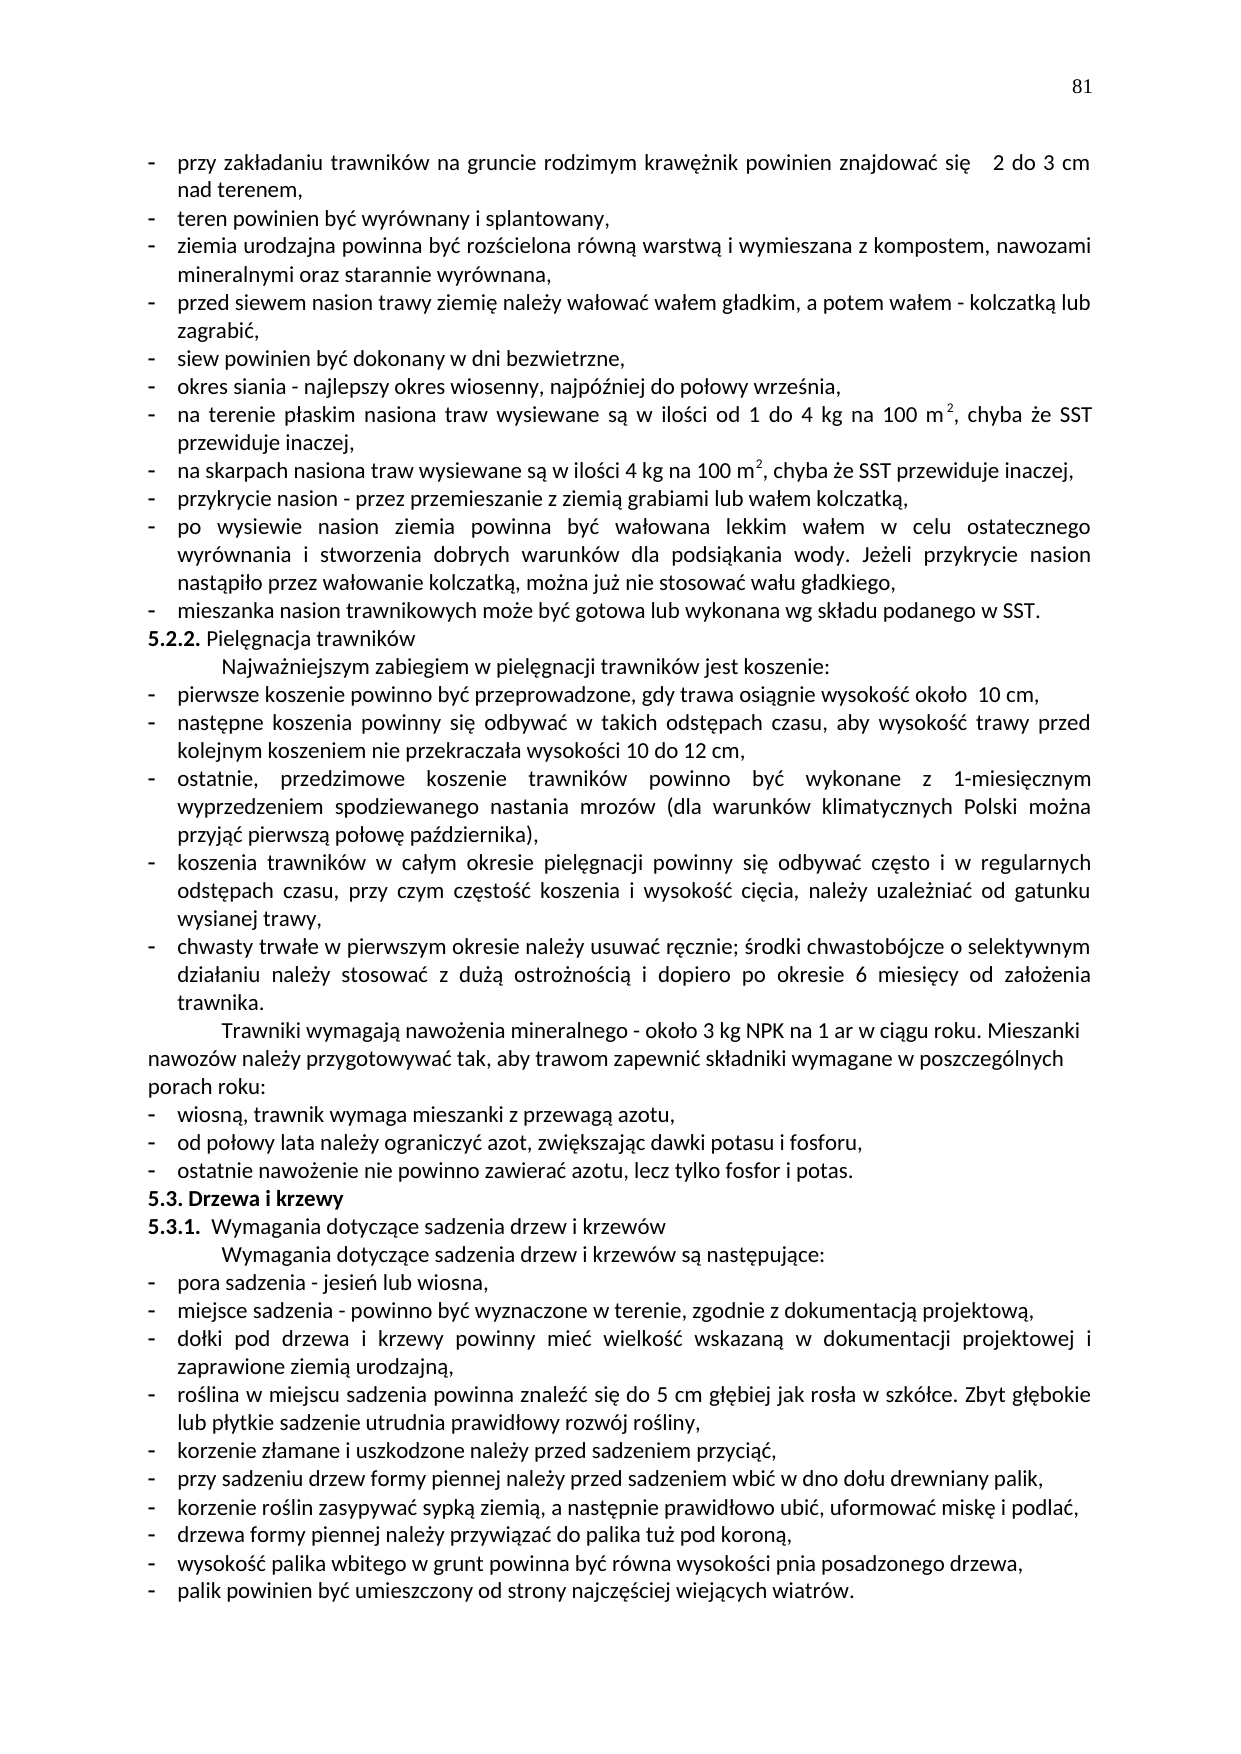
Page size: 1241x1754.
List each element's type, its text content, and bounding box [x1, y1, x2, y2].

subtitle 5.3. Drzewa i krzewy [148, 1184, 1093, 1212]
list przykrycie nasion - przez przemieszanie z ziemią grabiami lub wałem kolczatką, [148, 484, 1093, 512]
list ostatnie nawożenie nie powinno zawierać azotu, lecz tylko fosfor i potas. [148, 1156, 1093, 1184]
list korzenie złamane i uszkodzone należy przed sadzeniem przyciąć, [148, 1437, 1093, 1464]
list po wysiewie nasion ziemia powinna być wałowana lekkim wałem w celu ostatecznego wyrównania i stworzenia dobrych warunków dla podsiąkania wody. Jeżeli przykrycie nasion nastąpiło przez wałowanie kolczatką, można już nie stosować wału gładkiego, [148, 512, 1093, 596]
list palik powinien być umieszczony od strony najczęściej wiejących wiatrów. [148, 1577, 1093, 1605]
text Najważniejszym zabiegiem w pielęgnacji trawników jest koszenie: [148, 652, 1093, 680]
list na skarpach nasiona traw wysiewane są w ilości 4 kg na 100 m2, chyba że SST przewiduje inaczej, [148, 456, 1093, 484]
list od połowy lata należy ograniczyć azot, zwiększając dawki potasu i fosforu, [148, 1128, 1093, 1156]
list koszenia trawników w całym okresie pielęgnacji powinny się odbywać często i w regularnych odstępach czasu, przy czym częstość koszenia i wysokość cięcia, należy uzależniać od gatunku wysianej trawy, [148, 848, 1093, 932]
list ostatnie, przedzimowe koszenie trawników powinno być wykonane z 1-miesięcznym wyprzedzeniem spodziewanego nastania mrozów (dla warunków klimatycznych Polski można przyjąć pierwszą połowę października), [148, 764, 1093, 848]
list mieszanka nasion trawnikowych może być gotowa lub wykonana wg składu podanego w SST. [148, 596, 1093, 624]
text 5.2.2. Pielęgnacja trawników [148, 624, 1093, 652]
list chwasty trwałe w pierwszym okresie należy usuwać ręcznie; środki chwastobójcze o selektywnym działaniu należy stosować z dużą ostrożnością i dopiero po okresie 6 miesięcy od założenia trawnika. [148, 932, 1093, 1016]
list ziemia urodzajna powinna być rozścielona równą warstwą i wymieszana z kompostem, nawozami mineralnymi oraz starannie wyrównana, [148, 232, 1093, 288]
list na terenie płaskim nasiona traw wysiewane są w ilości od 1 do 4 kg na 100 m2, chyba że SST przewiduje inaczej, [148, 400, 1093, 456]
text 5.3.1. Wymagania dotyczące sadzenia drzew i krzewów [148, 1212, 1093, 1240]
list wysokość palika wbitego w grunt powinna być równa wysokości pnia posadzonego drzewa, [148, 1549, 1093, 1577]
list miejsce sadzenia - powinno być wyznaczone w terenie, zgodnie z dokumentacją projektową, [148, 1296, 1093, 1324]
text Trawniki wymagają nawożenia mineralnego - około 3 kg NPK na 1 ar w ciągu roku. Mieszanki nawozów należy przygotowywać tak, aby trawom zapewnić składniki wymagane w poszczególnych porach roku: [148, 1016, 1093, 1100]
list pierwsze koszenie powinno być przeprowadzone, gdy trawa osiągnie wysokość około 10 cm, [148, 680, 1093, 708]
list teren powinien być wyrównany i splantowany, [148, 204, 1093, 232]
list korzenie roślin zasypywać sypką ziemią, a następnie prawidłowo ubić, uformować miskę i podlać, [148, 1493, 1093, 1521]
list roślina w miejscu sadzenia powinna znaleźć się do 5 cm głębiej jak rosła w szkółce. Zbyt głębokie lub płytkie sadzenie utrudnia prawidłowy rozwój rośliny, [148, 1381, 1093, 1437]
list drzewa formy piennej należy przywiązać do palika tuż pod koroną, [148, 1521, 1093, 1549]
list pora sadzenia - jesień lub wiosna, [148, 1268, 1093, 1296]
list okres siania - najlepszy okres wiosenny, najpóźniej do połowy września, [148, 372, 1093, 400]
list wiosną, trawnik wymaga mieszanki z przewagą azotu, [148, 1100, 1093, 1128]
text Wymagania dotyczące sadzenia drzew i krzewów są następujące: [148, 1240, 1093, 1268]
list dołki pod drzewa i krzewy powinny mieć wielkość wskazaną w dokumentacji projektowej i zaprawione ziemią urodzajną, [148, 1324, 1093, 1381]
list siew powinien być dokonany w dni bezwietrzne, [148, 344, 1093, 372]
list przed siewem nasion trawy ziemię należy wałować wałem gładkim, a potem wałem - kolczatką lub zagrabić, [148, 288, 1093, 344]
list następne koszenia powinny się odbywać w takich odstępach czasu, aby wysokość trawy przed kolejnym koszeniem nie przekraczała wysokości 10 do 12 cm, [148, 708, 1093, 764]
list przy sadzeniu drzew formy piennej należy przed sadzeniem wbić w dno dołu drewniany palik, [148, 1464, 1093, 1493]
list przy zakładaniu trawników na gruncie rodzimym krawężnik powinien znajdować się 2 do 3 cm nad terenem, [148, 148, 1093, 204]
